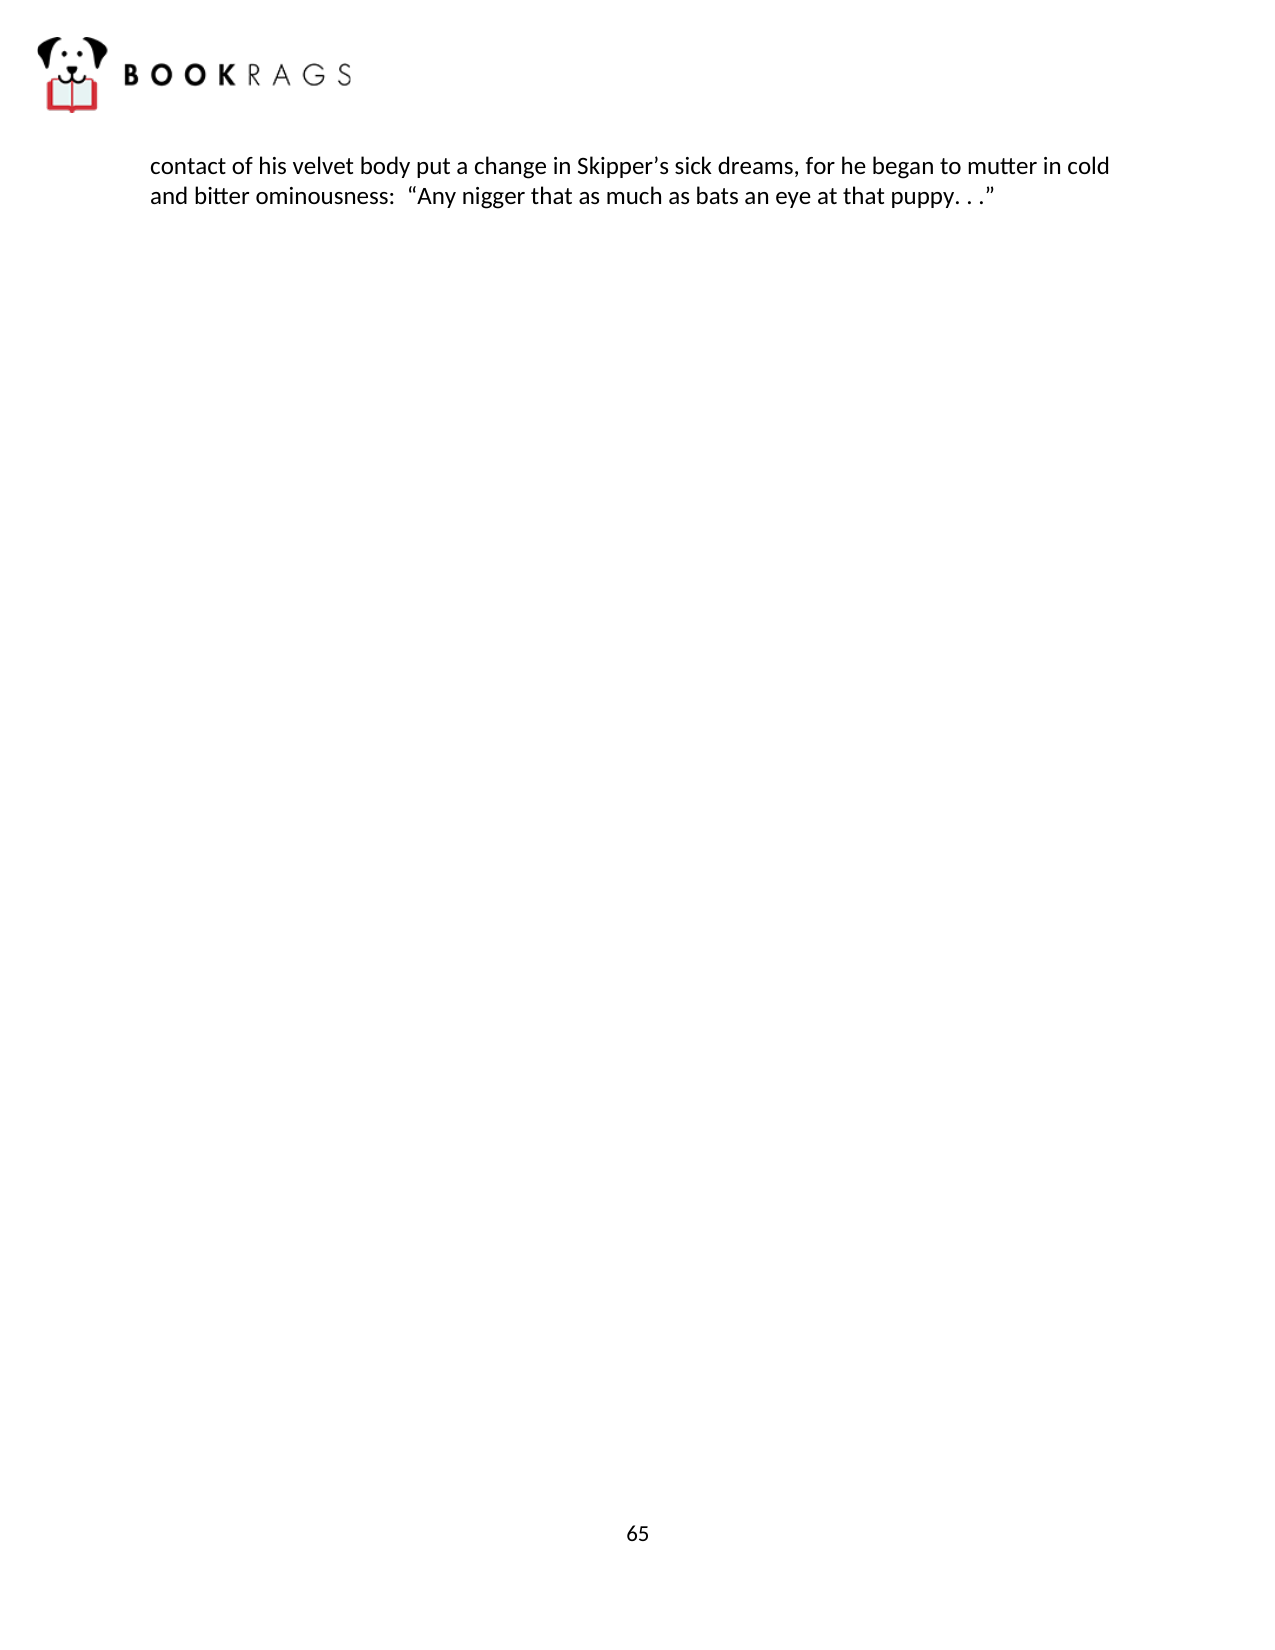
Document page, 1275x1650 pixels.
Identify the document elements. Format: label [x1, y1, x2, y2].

text [150, 150, 1125, 211]
picture [37, 37, 351, 113]
